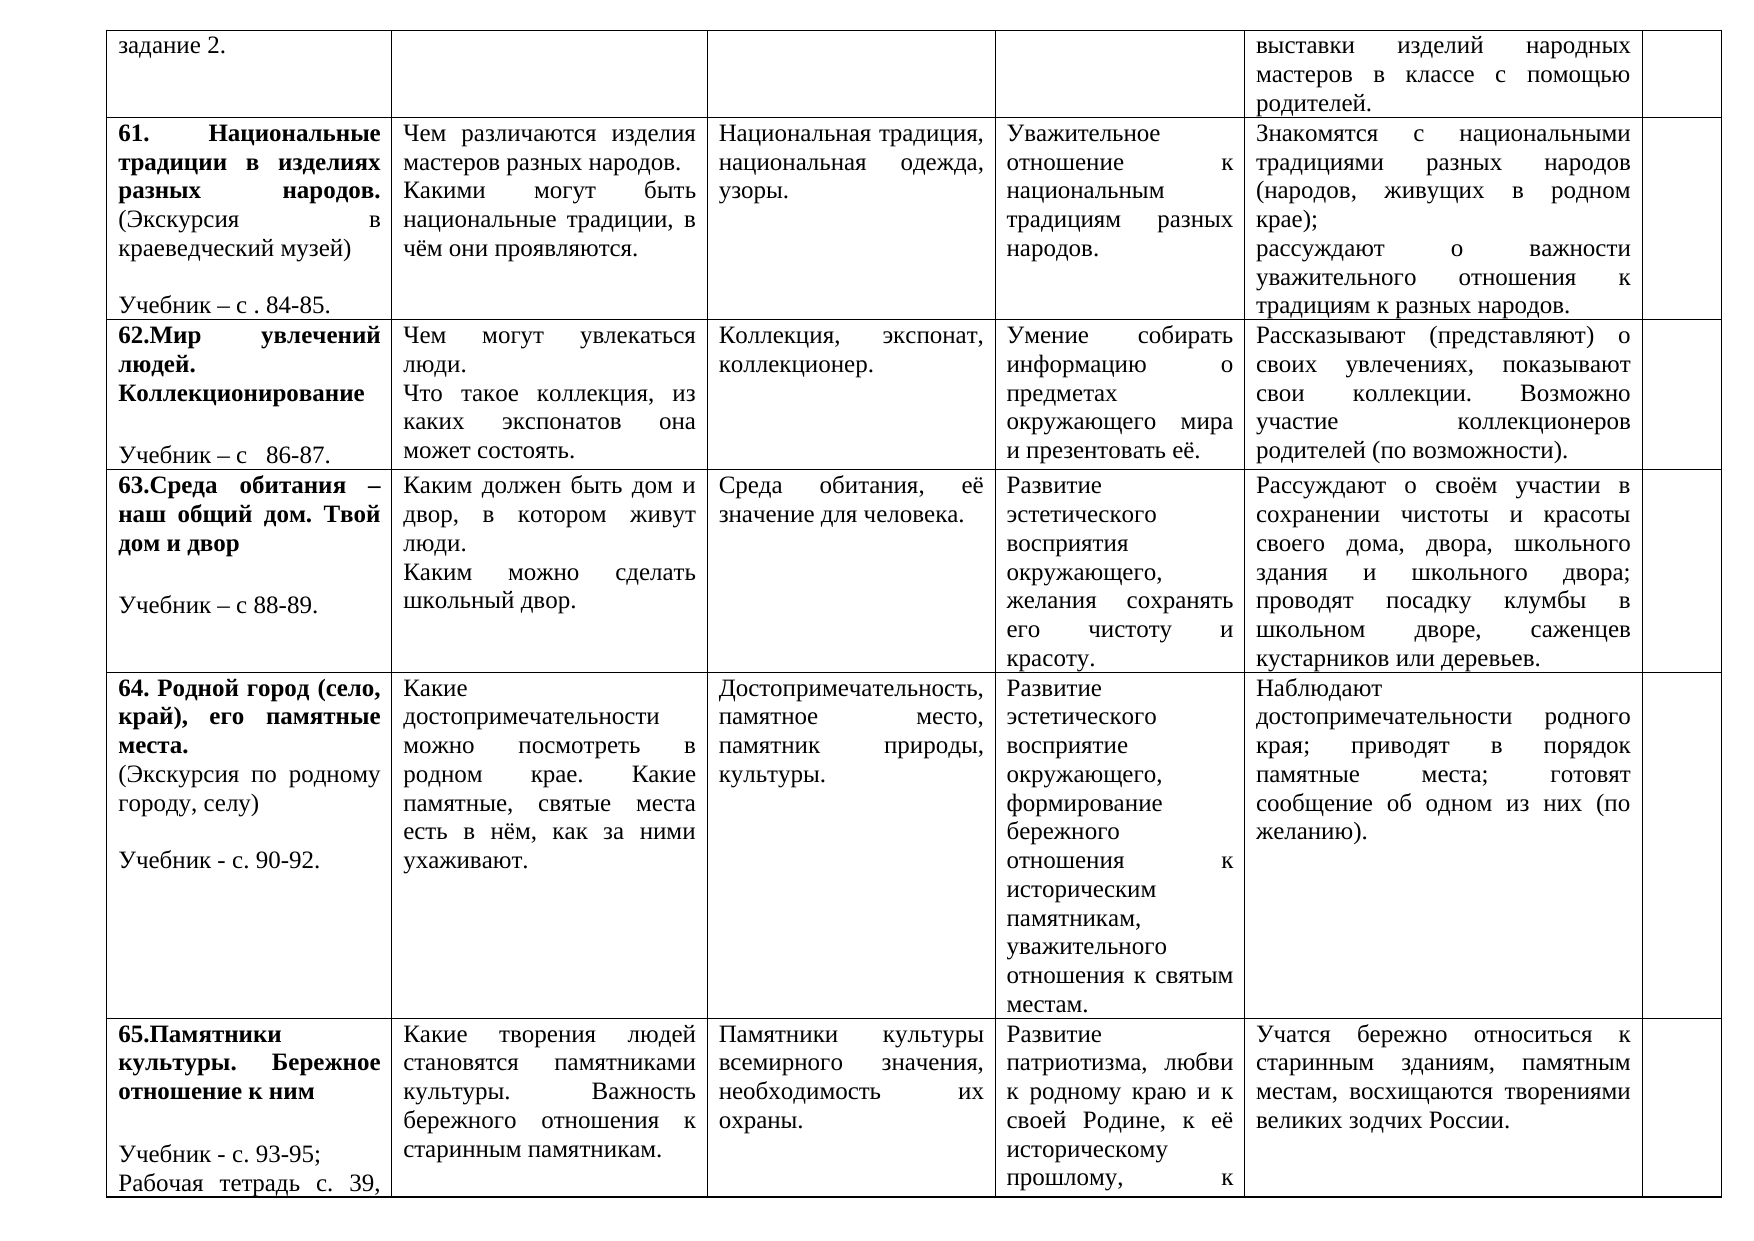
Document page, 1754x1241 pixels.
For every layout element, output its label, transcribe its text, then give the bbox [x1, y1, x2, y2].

table_cell 62.Мир увлечений людей. Коллекционирование Учебник – с 86-87. [107, 320, 391, 469]
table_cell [107, 1019, 391, 1196]
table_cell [392, 31, 707, 117]
table_cell 64. Родной город (село, край), его памятные места. (Экскурсия по родному городу, селу) Учебник - с. 90-92. [107, 673, 391, 1018]
table_cell [1643, 1019, 1721, 1196]
table_cell Какие достопримечательности можно посмотреть в родном крае. Какие памятные, святые места есть в нём, как за ними ухаживают. [392, 673, 707, 1018]
table_cell Национальная традиция, национальная одежда, узоры. [708, 118, 995, 319]
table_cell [996, 1019, 1244, 1196]
table_cell Коллекция, экспонат, коллекционер. [708, 320, 995, 469]
table_cell [1643, 320, 1721, 469]
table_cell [1245, 1019, 1642, 1196]
table_cell Развитие эстетического восприятие окружающего, формирование бережного отношения к историческим памятникам, уважительного отношения к святым местам. [996, 673, 1244, 1018]
table_cell Уважительное отношение к национальным традициям разных народов. [996, 118, 1244, 319]
table_cell 63.Среда обитания – наш общий дом. Твой дом и двор Учебник – с 88-89. [107, 470, 391, 672]
table_cell [1643, 673, 1721, 1018]
table_cell Среда обитания, её значение для человека. [708, 470, 995, 672]
table_cell Чем различаются изделия мастеров разных народов. Какими могут быть национальные традиции, в чём они проявляются. [392, 118, 707, 319]
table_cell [1245, 31, 1642, 117]
table_cell Чем могут увлекаться люди. Что такое коллекция, из каких экспонатов она может состоять. [392, 320, 707, 469]
table_cell [1643, 118, 1721, 319]
table_cell [1643, 31, 1721, 117]
table_cell Наблюдают достопримечательности родного края; приводят в порядок памятные места; готовят сообщение об одном из них (по желанию). [1245, 673, 1642, 1018]
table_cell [996, 31, 1244, 117]
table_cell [708, 31, 995, 117]
table_cell Рассуждают о своём участии в сохранении чистоты и красоты своего дома, двора, школьного здания и школьного двора; проводят посадку клумбы в школьном дворе, саженцев кустарников или деревьев. [1245, 470, 1642, 672]
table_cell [392, 1019, 707, 1196]
table_cell Знакомятся с национальными традициями разных народов (народов, живущих в родном крае); рассуждают о важности уважительного отношения к традициям к разных народов. [1245, 118, 1642, 319]
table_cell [708, 1019, 995, 1196]
table_cell 61. Национальные традиции в изделиях разных народов. (Экскурсия в краеведческий музей) Учебник – с . 84-85. [107, 118, 391, 319]
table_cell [107, 31, 391, 117]
table_cell Умение собирать информацию о предметах окружающего мира и презентовать её. [996, 320, 1244, 469]
table_cell Каким должен быть дом и двор, в котором живут люди. Каким можно сделать школьный двор. [392, 470, 707, 672]
table_cell Развитие эстетического восприятия окружающего, желания сохранять его чистоту и красоту. [996, 470, 1244, 672]
table_cell Рассказывают (представляют) о своих увлечениях, показывают свои коллекции. Возможно участие коллекционеров родителей (по возможности). [1245, 320, 1642, 469]
table_cell Достопримечательность, памятное место, памятник природы, культуры. [708, 673, 995, 1018]
table_cell [1643, 470, 1721, 672]
